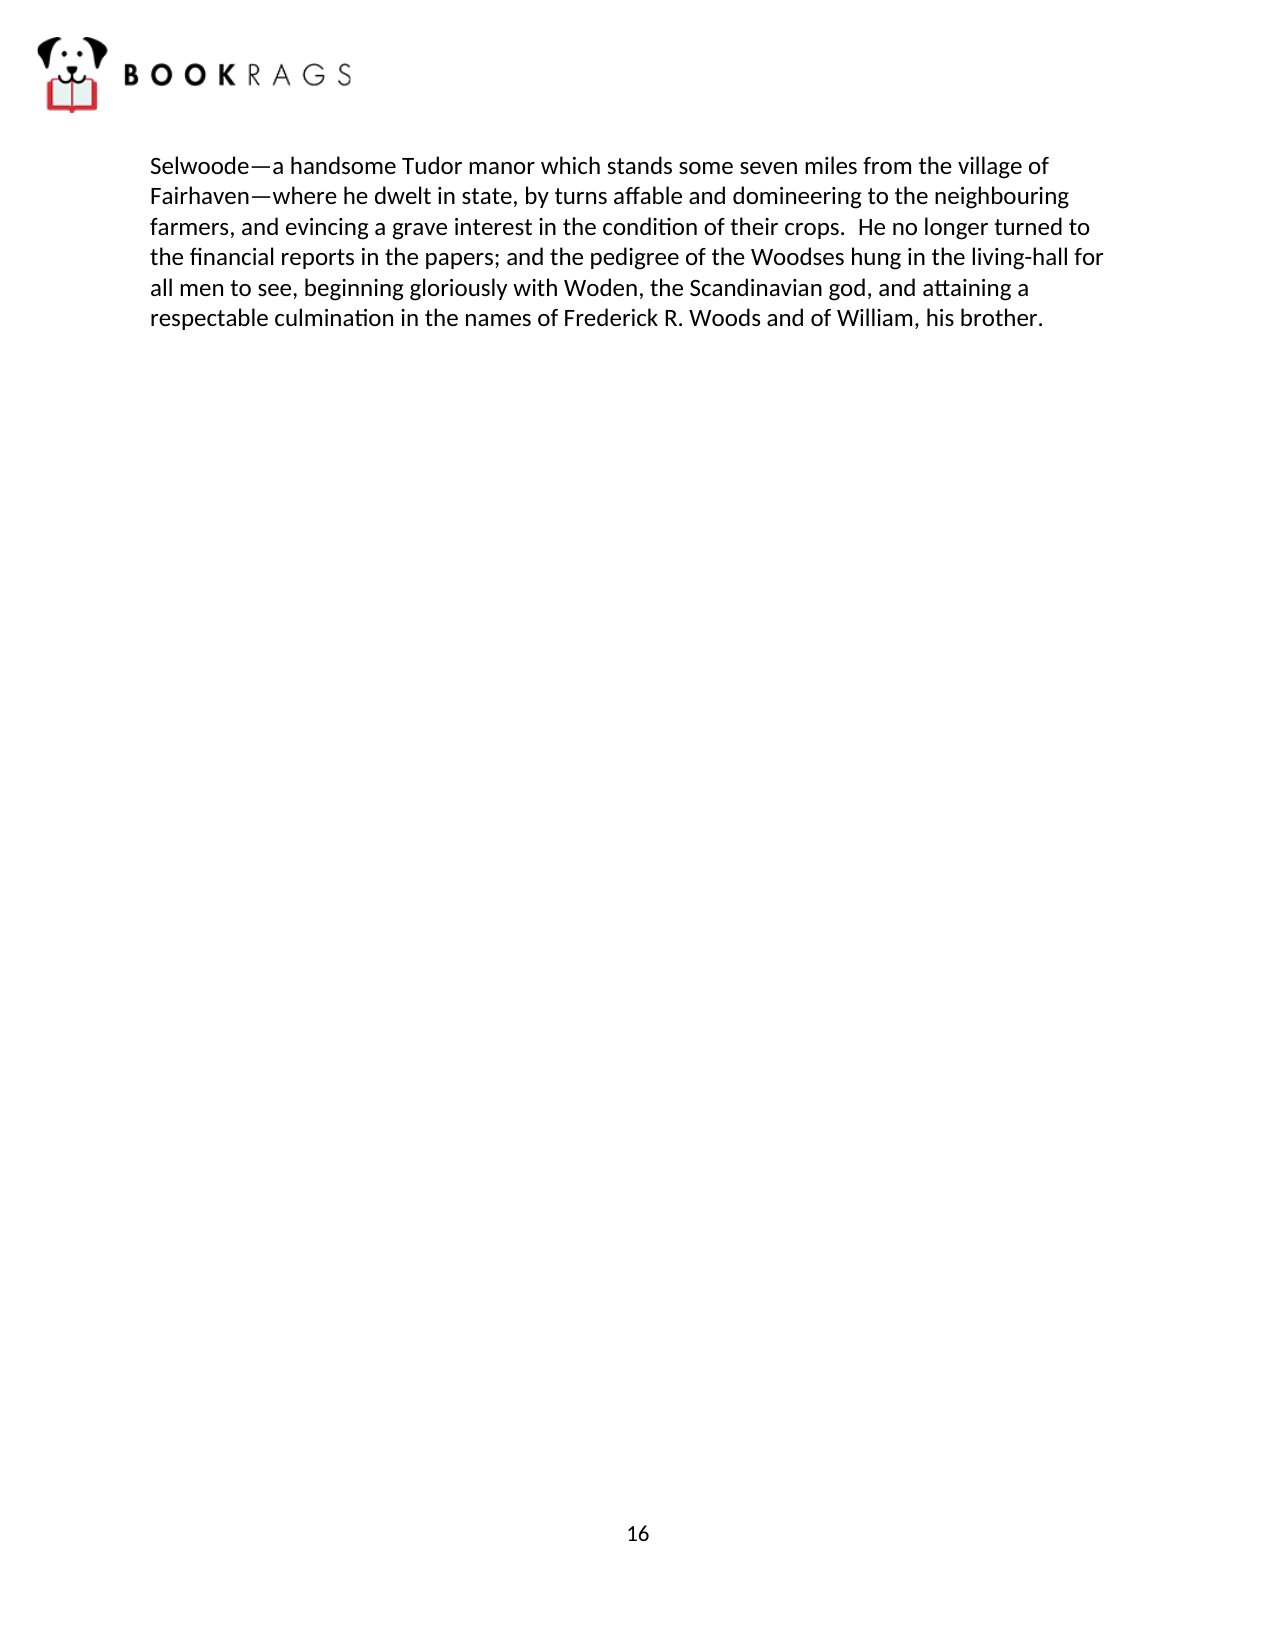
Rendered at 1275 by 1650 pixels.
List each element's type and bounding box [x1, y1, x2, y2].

text [150, 150, 1125, 333]
picture [37, 37, 351, 113]
